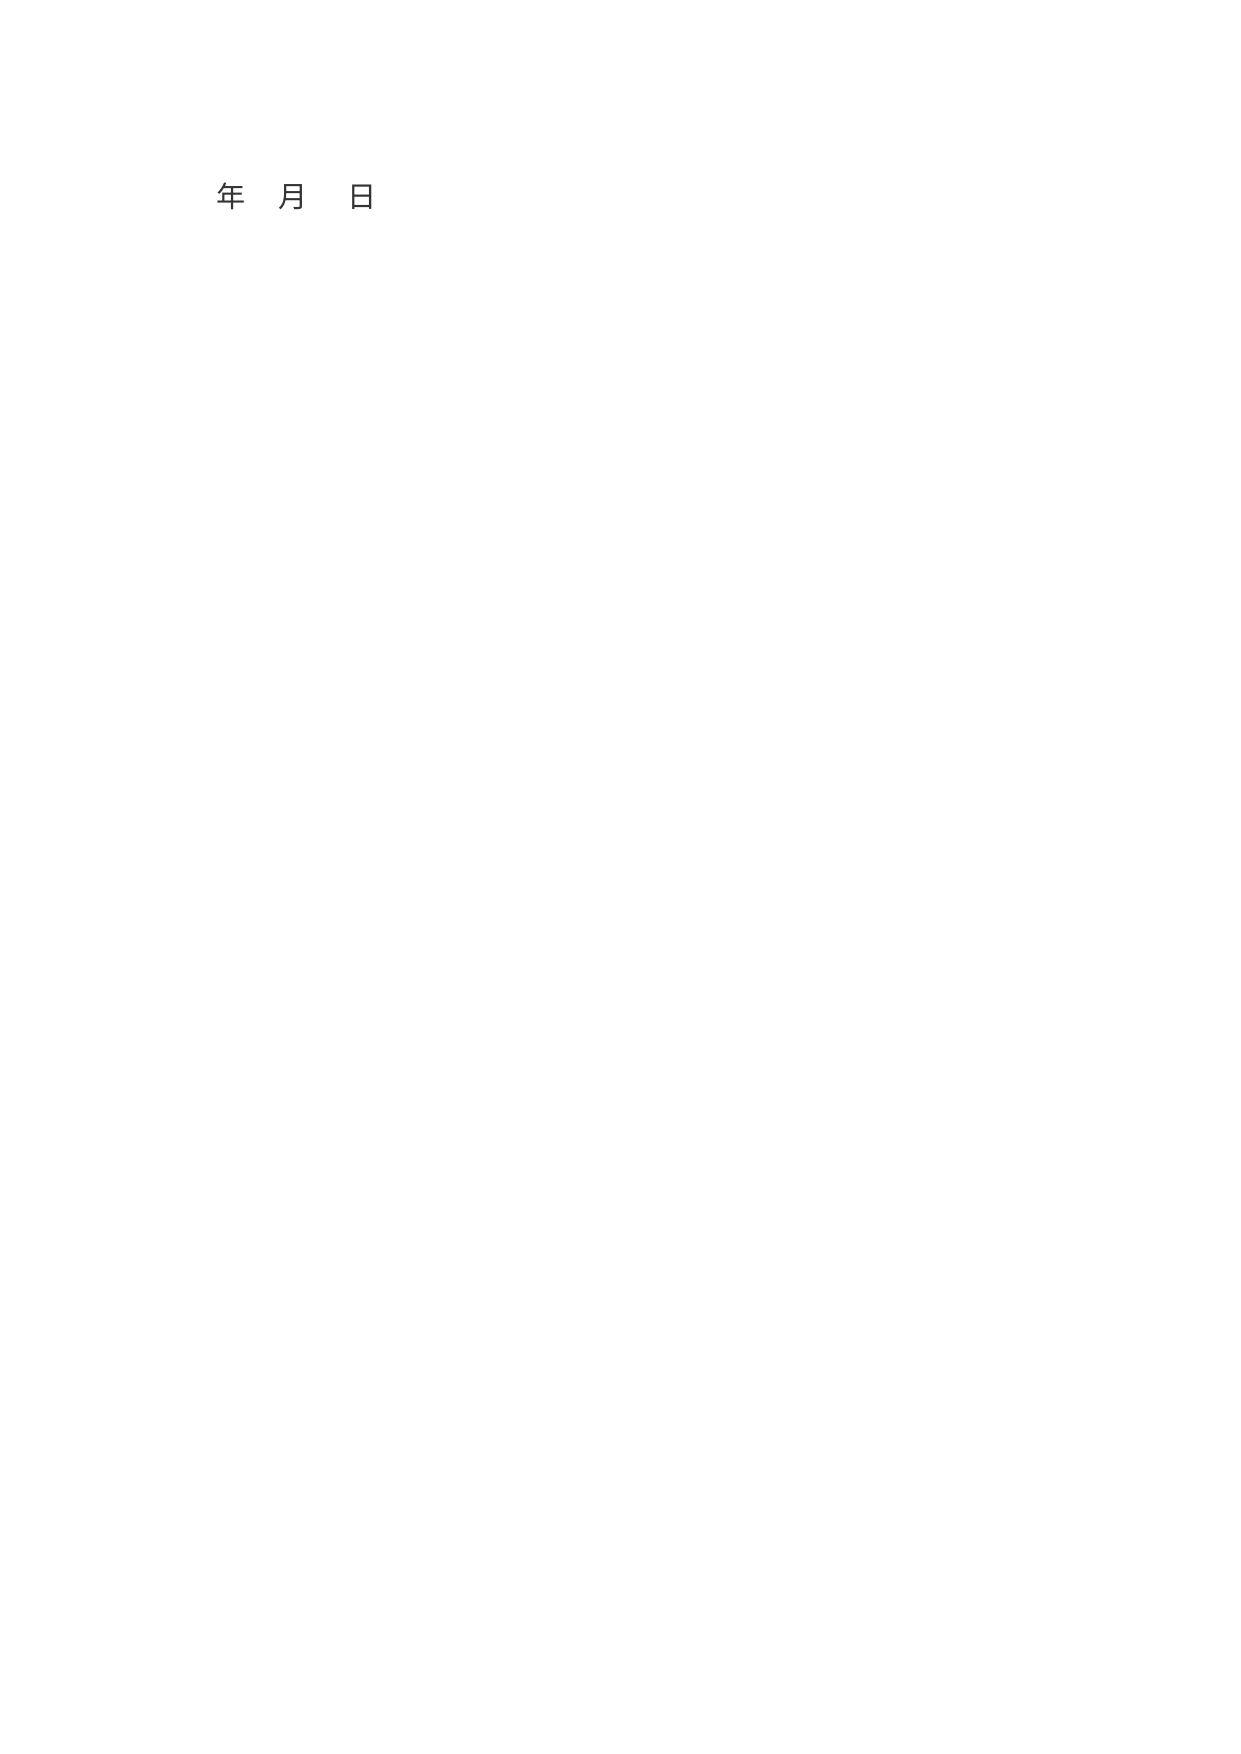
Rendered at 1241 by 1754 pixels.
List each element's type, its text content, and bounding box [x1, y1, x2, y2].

text 年 月 日 [187, 162, 1053, 227]
